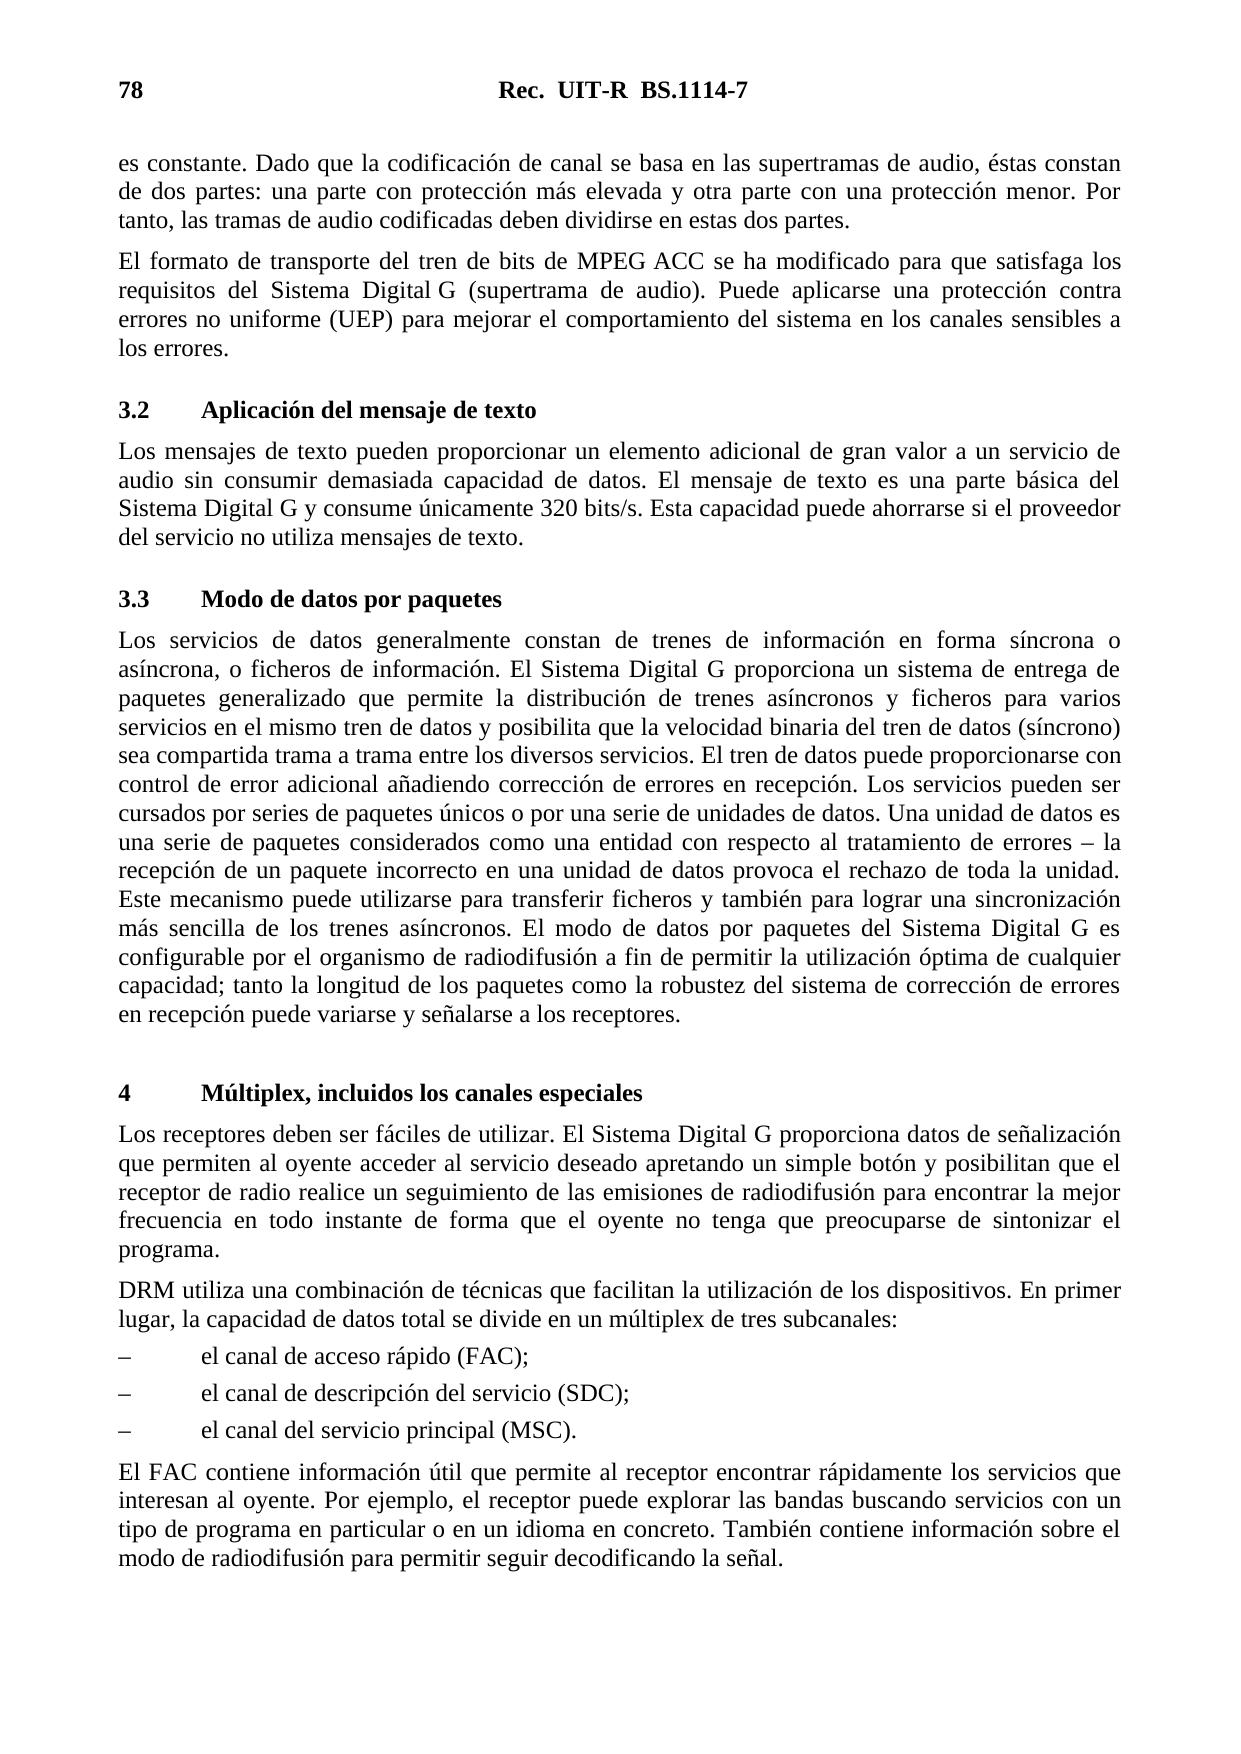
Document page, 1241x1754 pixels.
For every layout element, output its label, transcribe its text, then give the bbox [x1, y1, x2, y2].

text – el canal de descripción del servicio (SDC); [118, 1378, 1122, 1407]
text – el canal de acceso rápido (FAC); [118, 1341, 1122, 1370]
text Los mensajes de texto pueden proporcionar un elemento adicional de gran valor a un servicio de audio sin consumir demasiada capacidad de datos. El mensaje de texto es una parte básica del Sistema Digital G y consume únicamente 320 bits/s. Esta capacidad puede ahorrarse si el proveedor del servicio no utiliza mensajes de texto. [118, 436, 1122, 551]
text Los receptores deben ser fáciles de utilizar. El Sistema Digital G proporciona datos de señalización que permiten al oyente acceder al servicio deseado apretando un simple botón y posibilitan que el receptor de radio realice un seguimiento de las emisiones de radiodifusión para encontrar la mejor frecuencia en todo instante de forma que el oyente no tenga que preocuparse de sintonizar el programa. [118, 1119, 1122, 1263]
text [118, 148, 1122, 234]
text El formato de transporte del tren de bits de MPEG ACC se ha modificado para que satisfaga los requisitos del Sistema Digital G (supertrama de audio). Puede aplicarse una protección contra errores no uniforme (UEP) para mejorar el comportamiento del sistema en los canales sensibles a los errores. [118, 246, 1122, 361]
text DRM utiliza una combinación de técnicas que facilitan la utilización de los dispositivos. En primer lugar, la capacidad de datos total se divide en un múltiplex de tres subcanales: [118, 1276, 1122, 1333]
text – el canal del servicio principal (MSC). [118, 1416, 1122, 1444]
subtitle 3.2 Aplicación del mensaje de texto [118, 395, 1122, 423]
text El FAC contiene información útil que permite al receptor encontrar rápidamente los servicios que interesan al oyente. Por ejemplo, el receptor puede explorar las bandas buscando servicios con un tipo de programa en particular o en un idioma en concreto. También contiene información sobre el modo de radiodifusión para permitir seguir decodificando la señal. [118, 1457, 1122, 1572]
text Los servicios de datos generalmente constan de trenes de información en forma síncrona o asíncrona, o ficheros de información. El Sistema Digital G proporciona un sistema de entrega de paquetes generalizado que permite la distribución de trenes asíncronos y ficheros para varios servicios en el mismo tren de datos y posibilita que la velocidad binaria del tren de datos (síncrono) sea compartida trama a trama entre los diversos servicios. El tren de datos puede proporcionarse con control de error adicional añadiendo corrección de errores en recepción. Los servicios pueden ser cursados por series de paquetes únicos o por una serie de unidades de datos. Una unidad de datos es una serie de paquetes considerados como una entidad con respecto al tratamiento de errores – la recepción de un paquete incorrecto en una unidad de datos provoca el rechazo de toda la unidad. Este mecanismo puede utilizarse para transferir ficheros y también para lograr una sincronización más sencilla de los trenes asíncronos. El modo de datos por paquetes del Sistema Digital G es configurable por el organismo de radiodifusión a fin de permitir la utilización óptima de cualquier capacidad; tanto la longitud de los paquetes como la robustez del sistema de corrección de errores en recepción puede variarse y señalarse a los receptores. [118, 626, 1122, 1028]
subtitle 4 Múltiplex, incluidos los canales especiales [118, 1078, 1122, 1107]
subtitle 3.3 Modo de datos por paquetes [118, 584, 1122, 613]
